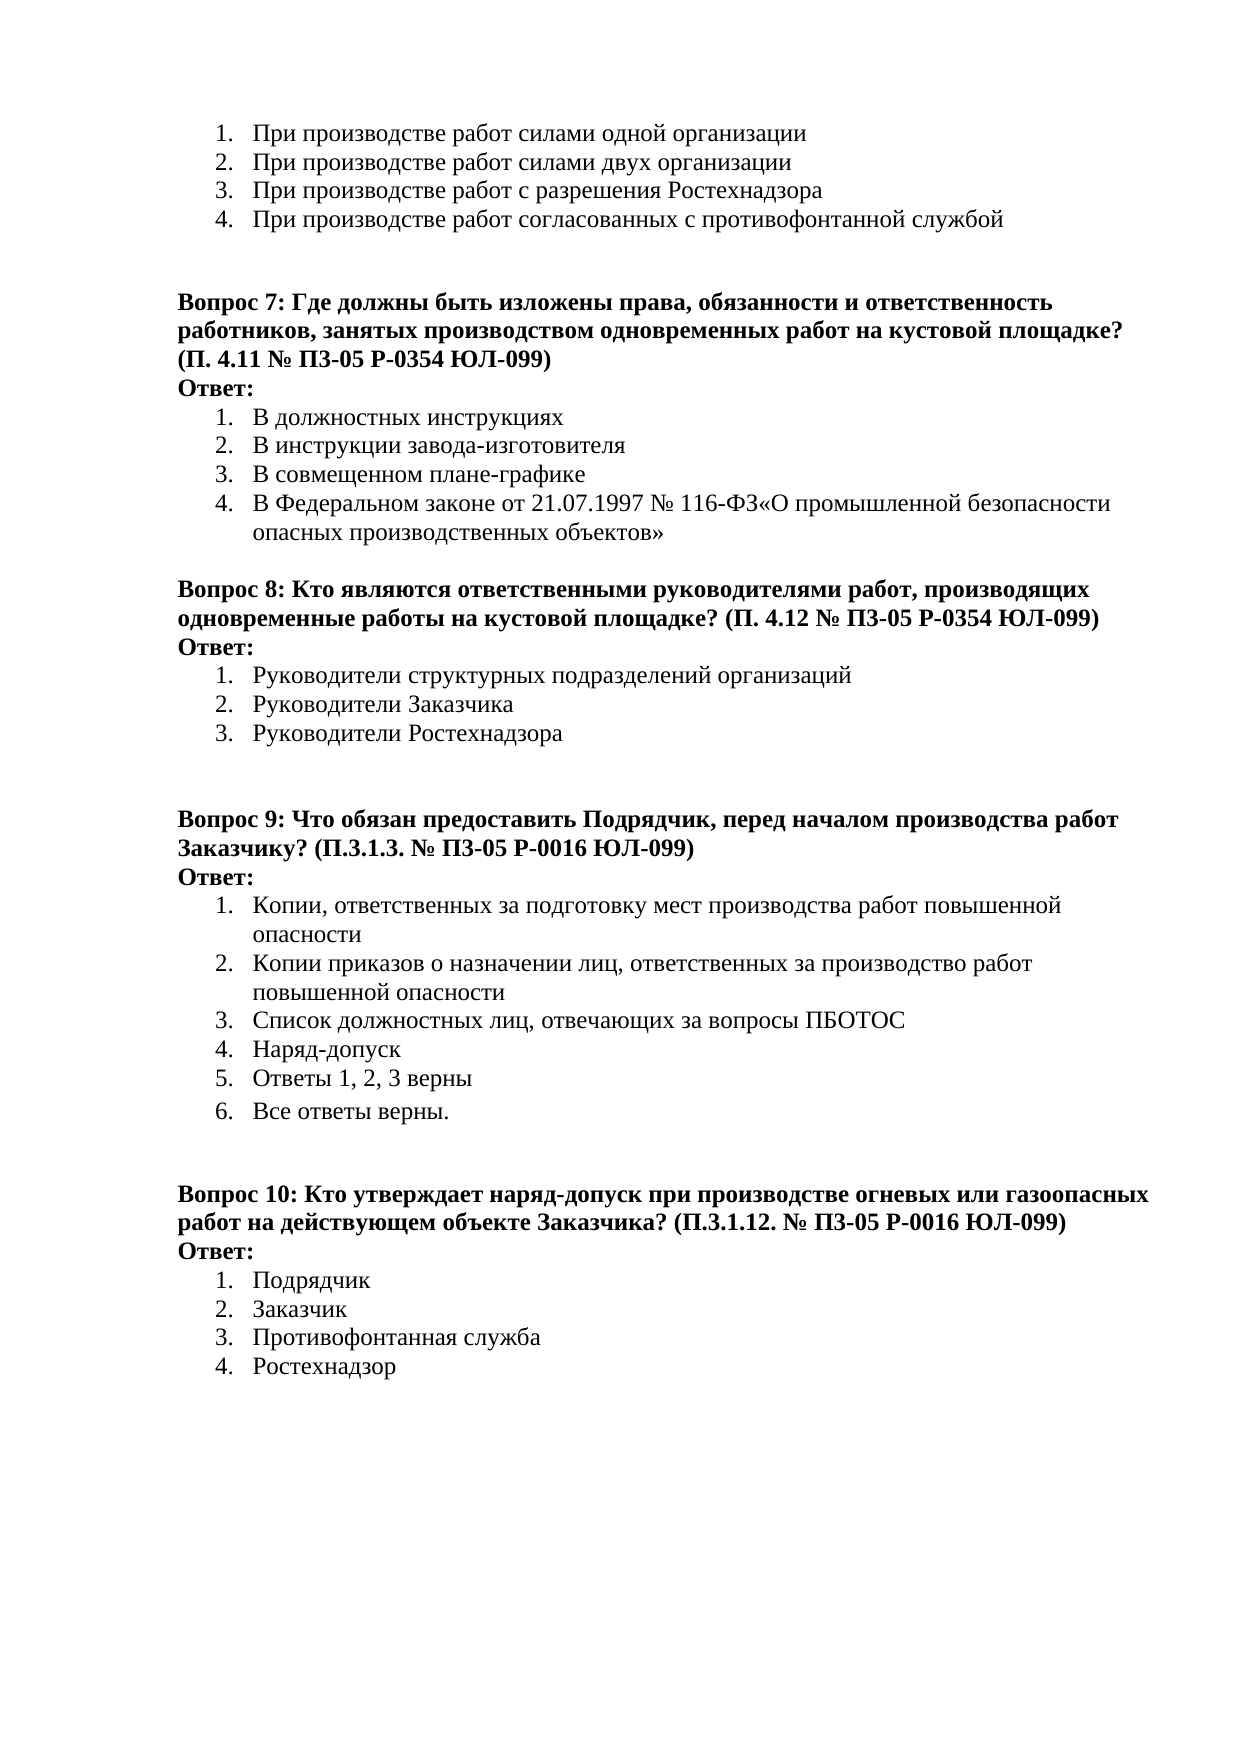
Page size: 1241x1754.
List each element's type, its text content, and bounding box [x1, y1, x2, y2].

list Ответы 1, 2, 3 верны [215, 1063, 1152, 1092]
subtitle В инструкции завода-изготовителя [215, 431, 1152, 459]
subtitle Вопрос 10: Кто утверждает наряд-допуск при производстве огневых или газоопасных работ на действующем объекте Заказчика? (П.3.1.12. № П3-05 Р-0016 ЮЛ-099) [177, 1179, 1152, 1236]
subtitle Список должностных лиц, отвечающих за вопросы ПБОТОС [215, 1006, 1152, 1034]
subtitle Подрядчик [215, 1265, 1152, 1294]
subtitle Руководители Ростехнадзора [215, 718, 1152, 747]
subtitle Заказчик [215, 1294, 1152, 1322]
subtitle Ростехнадзор [215, 1351, 1152, 1380]
text Ответ: [177, 632, 1152, 661]
subtitle При производстве работ силами двух организации [215, 147, 1152, 176]
subtitle При производстве работ с разрешения Ростехнадзора [215, 176, 1152, 204]
text Вопрос 9: Что обязан предоставить Подрядчик, перед началом производства работ Заказчику? (П.3.1.3. № П3-05 Р-0016 ЮЛ-099) [177, 804, 1152, 862]
subtitle Вопрос 8: Кто являются ответственными руководителями работ, производящих одновременные работы на кустовой площадке? (П. 4.12 № П3-05 Р-0354 ЮЛ-099) [177, 574, 1152, 632]
subtitle Руководители Заказчика [215, 689, 1152, 718]
subtitle При производстве работ силами одной организации [215, 118, 1152, 147]
subtitle При производстве работ согласованных с противофонтанной службой [215, 204, 1152, 233]
subtitle Копии приказов о назначении лиц, ответственных за производство работ повышенной опасности [215, 948, 1152, 1006]
text Ответ: [177, 1236, 1152, 1265]
subtitle Копии, ответственных за подготовку мест производства работ повышенной опасности [215, 891, 1152, 948]
subtitle В Федеральном законе от 21.07.1997 № 116-ФЗ«О промышленной безопасности опасных производственных объектов» [215, 488, 1152, 546]
text Ответ: [177, 862, 1152, 891]
subtitle Руководители структурных подразделений организаций [215, 661, 1152, 689]
subtitle Наряд-допуск [215, 1034, 1152, 1063]
text Ответ: [177, 373, 1152, 402]
list Все ответы верны. [215, 1096, 1152, 1125]
subtitle Вопрос 7: Где должны быть изложены права, обязанности и ответственность работников, занятых производством одновременных работ на кустовой площадке? (П. 4.11 № П3-05 Р-0354 ЮЛ-099) [177, 287, 1152, 373]
subtitle Противофонтанная служба [215, 1322, 1152, 1351]
subtitle В совмещенном плане-графике [215, 459, 1152, 488]
subtitle В должностных инструкциях [215, 402, 1152, 431]
